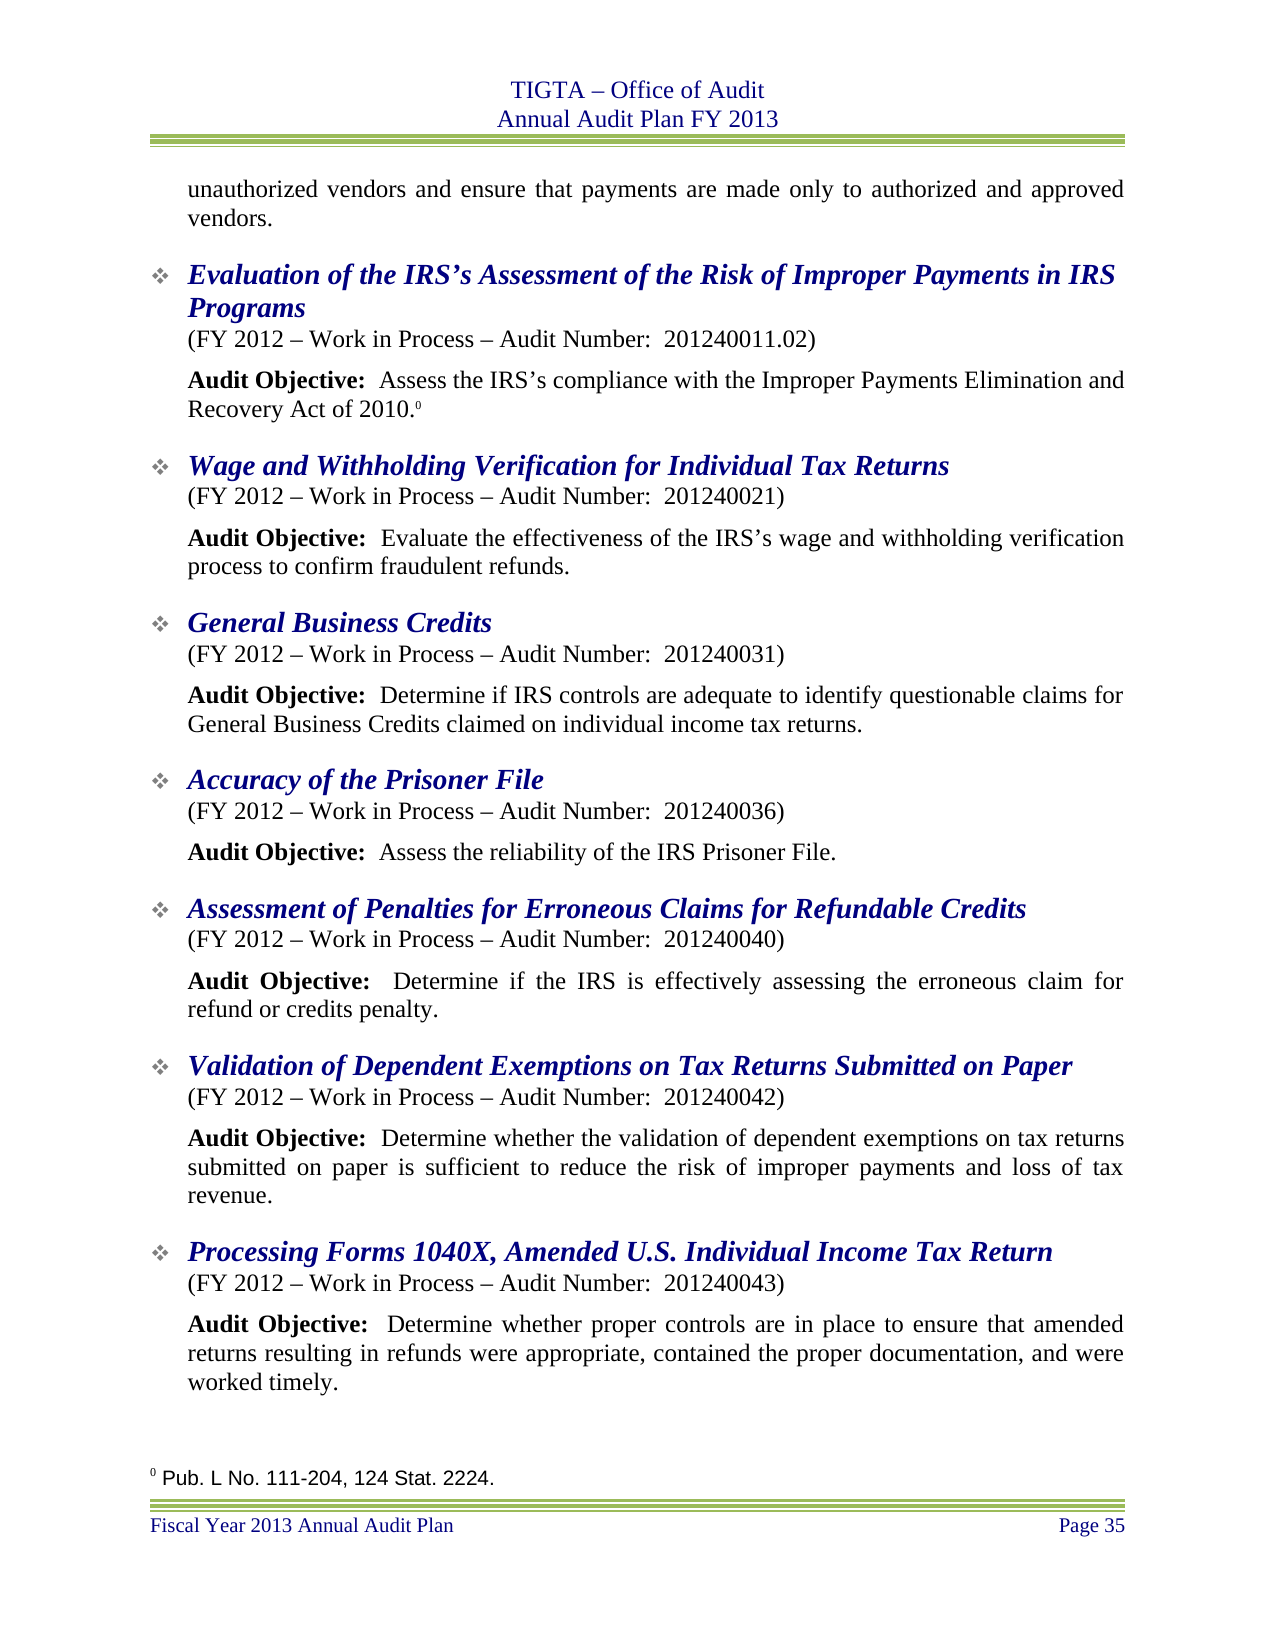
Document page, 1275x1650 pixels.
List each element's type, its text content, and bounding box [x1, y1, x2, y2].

text Audit Objective: Determine if the IRS is effectively assessing the erroneous claim for refund or credits penalty. [187, 966, 1125, 1023]
list Assessment of Penalties for Erroneous Claims for Refundable Credits (FY 2012 – Work in Process – Audit Number: 201240040) [150, 891, 1125, 953]
text Audit Objective: Assess the reliability of the IRS Prisoner File. [187, 837, 1125, 866]
text Audit Objective: Determine whether proper controls are in place to ensure that amended returns resulting in refunds were appropriate, contained the proper documentation, and were worked timely. [187, 1309, 1125, 1395]
list General Business Credits (FY 2012 – Work in Process – Audit Number: 201240031) [150, 605, 1125, 667]
text Audit Objective: Determine whether the validation of dependent exemptions on tax returns submitted on paper is sufficient to reduce the risk of improper payments and loss of tax revenue. [187, 1123, 1125, 1209]
list Evaluation of the IRS’s Assessment of the Risk of Improper Payments in IRS Programs (FY 2012 – Work in Process – Audit Number: 201240011.02) [150, 257, 1125, 353]
list Validation of Dependent Exemptions on Tax Returns Submitted on Paper (FY 2012 – Work in Process – Audit Number: 201240042) [150, 1048, 1125, 1111]
list Processing Forms 1040X, Amended U.S. Individual Income Tax Return (FY 2012 – Work in Process – Audit Number: 201240043) [150, 1234, 1125, 1297]
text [187, 174, 1125, 232]
list Wage and Withholding Verification for Individual Tax Returns (FY 2012 – Work in Process – Audit Number: 201240021) [150, 448, 1125, 510]
text Audit Objective: Assess the IRS’s compliance with the Improper Payments Elimination and Recovery Act of 2010. [187, 365, 1125, 423]
text Audit Objective: Evaluate the effectiveness of the IRS’s wage and withholding verification process to confirm fraudulent refunds. [187, 523, 1125, 580]
list Accuracy of the Prisoner File (FY 2012 – Work in Process – Audit Number: 201240036) [150, 762, 1125, 825]
text Audit Objective: Determine if IRS controls are adequate to identify questionable claims for General Business Credits claimed on individual income tax returns. [187, 680, 1125, 737]
